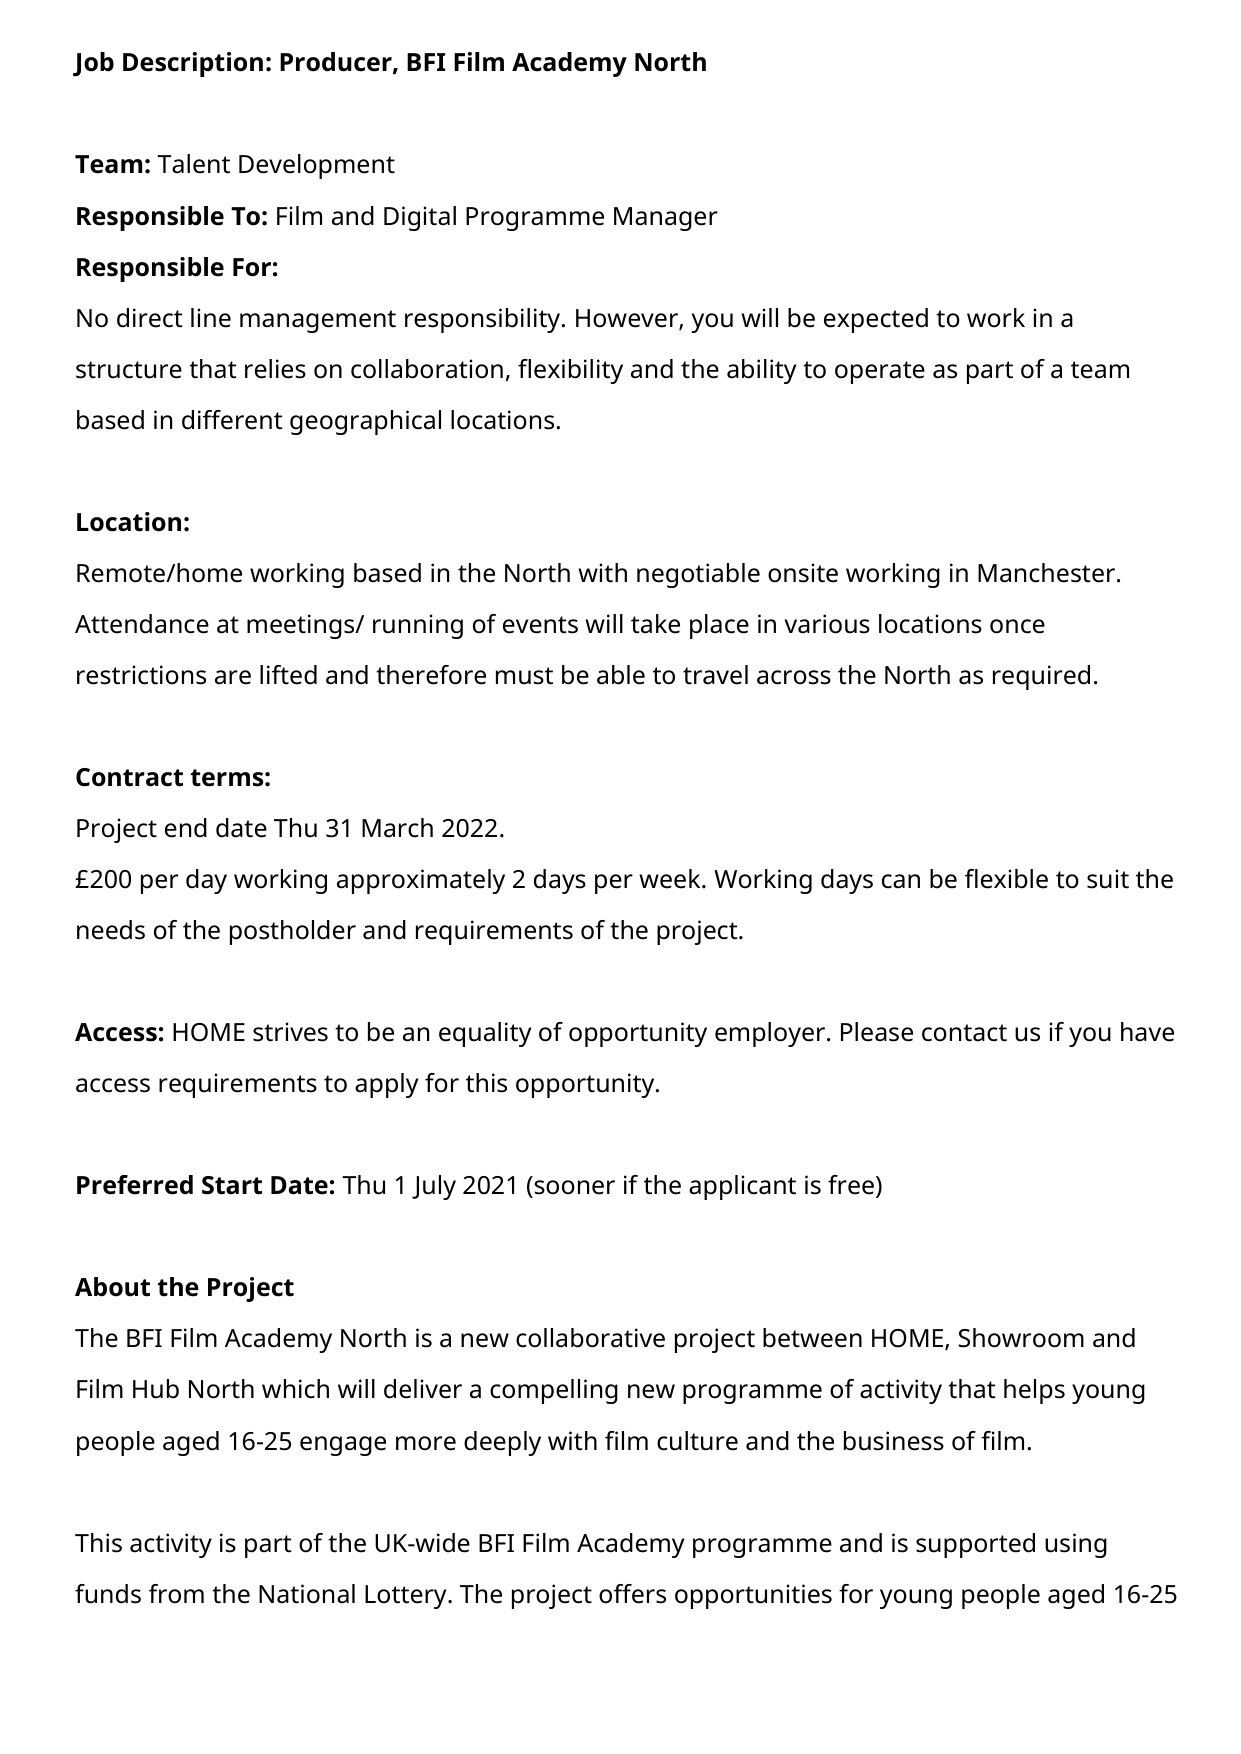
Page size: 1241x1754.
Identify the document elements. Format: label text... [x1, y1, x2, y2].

text Responsible For: [75, 249, 1181, 283]
text £200 per day working approximately 2 days per week. Working days can be flexible to suit the needs of the postholder and requirements of the project. [75, 862, 1181, 947]
text Project end date Thu 31 March 2022. [75, 811, 1181, 845]
text Access: HOME strives to be an equality of opportunity employer. Please contact us if you have access requirements to apply for this opportunity. [75, 1015, 1181, 1100]
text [75, 1525, 1181, 1610]
text Team: Talent Development [75, 147, 1181, 181]
text Location: [75, 504, 1181, 538]
text Contract terms: [75, 759, 1181, 794]
text About the Project [75, 1270, 1181, 1304]
text The BFI Film Academy North is a new collaborative project between HOME, Showroom and Film Hub North which will deliver a compelling new programme of activity that helps young people aged 16-25 engage more deeply with film culture and the business of film. [75, 1321, 1181, 1457]
text Responsible To: Film and Digital Programme Manager [75, 198, 1181, 232]
text Job Description: Producer, BFI Film Academy North [75, 45, 1181, 79]
text Remote/home working based in the North with negotiable onsite working in Manchester. Attendance at meetings/ running of events will take place in various locations once restrictions are lifted and therefore must be able to travel across the North as required. [75, 555, 1181, 692]
text No direct line management responsibility. However, you will be expected to work in a structure that relies on collaboration, flexibility and the ability to operate as part of a team based in different geographical locations. [75, 300, 1181, 436]
text Preferred Start Date: Thu 1 July 2021 (sooner if the applicant is free) [75, 1168, 1181, 1202]
